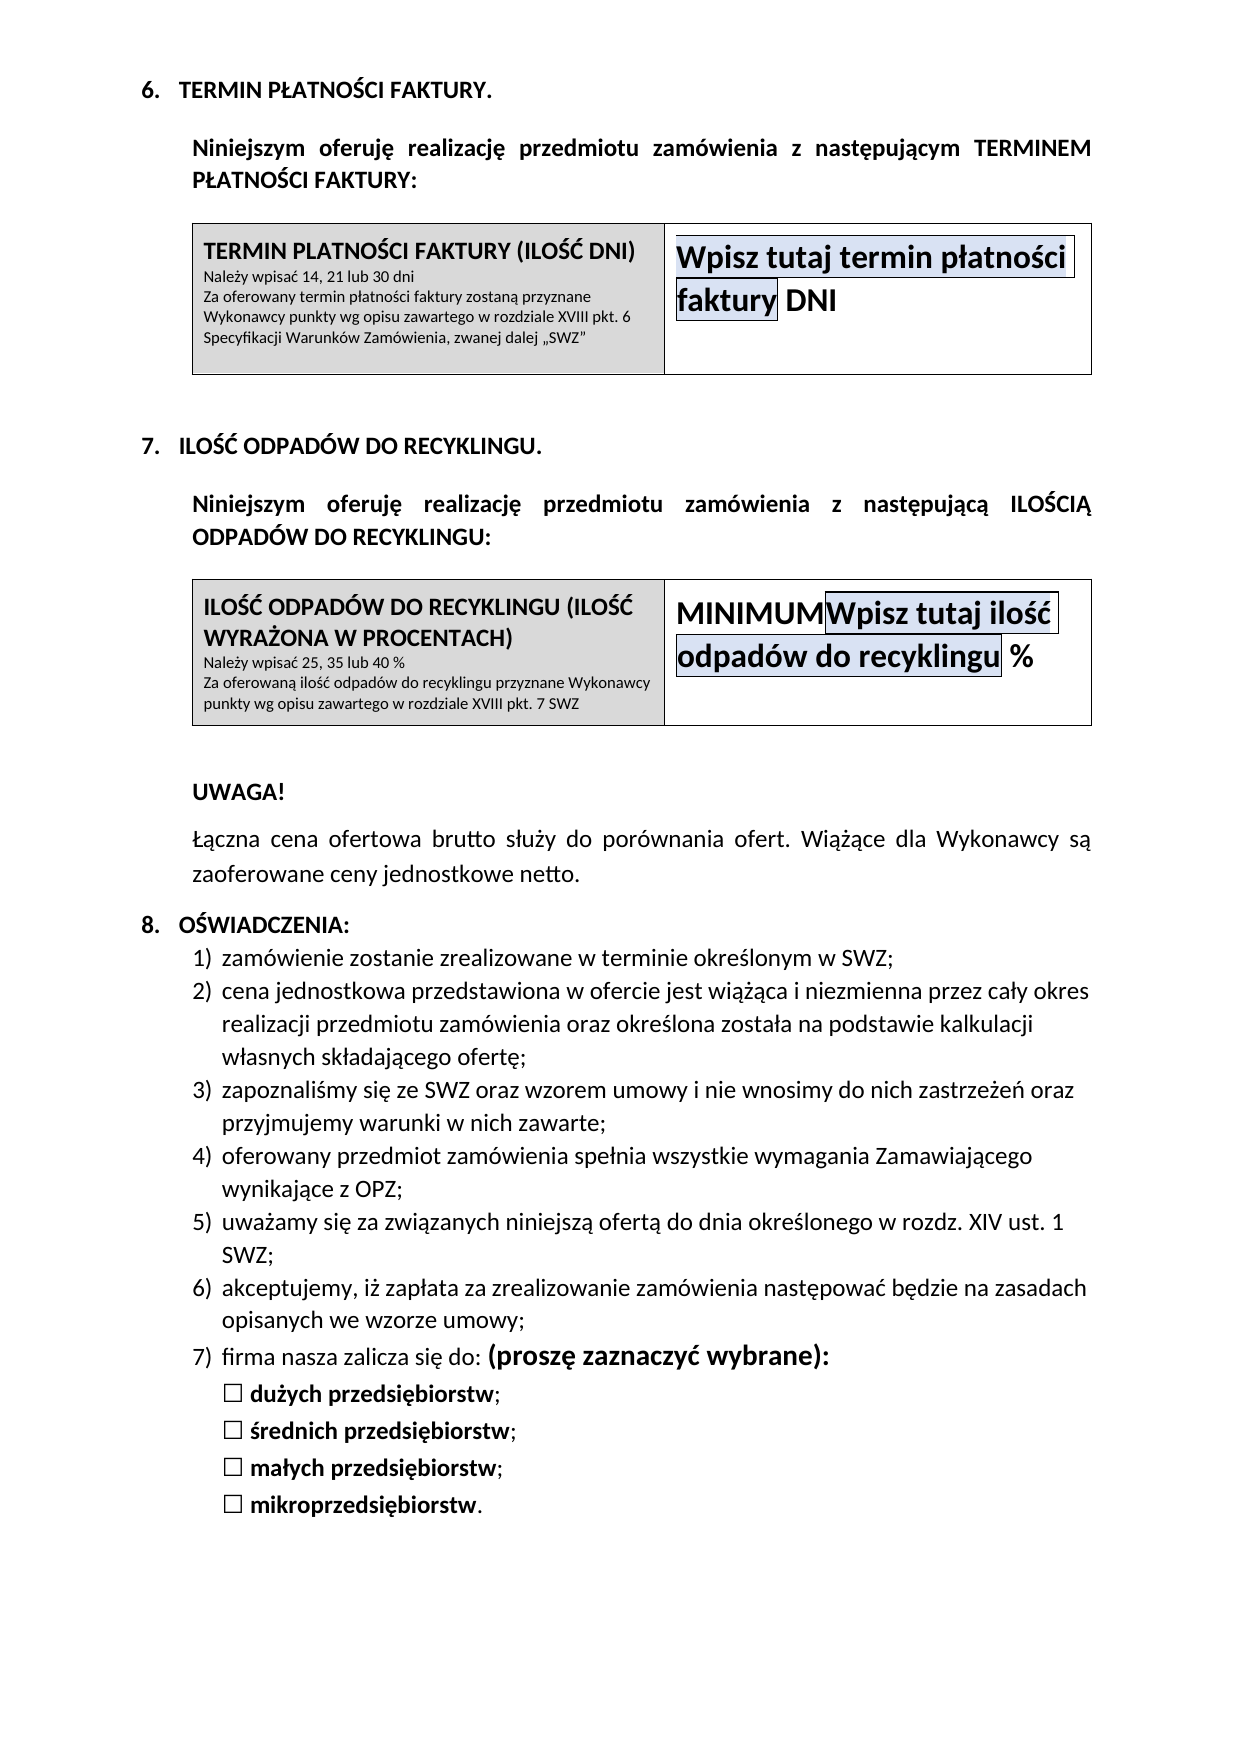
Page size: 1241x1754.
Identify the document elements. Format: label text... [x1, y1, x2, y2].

list mikroprzedsiębiorstw. [222, 1486, 1093, 1520]
table_header ILOŚĆ ODPADÓW DO RECYKLINGU (ILOŚĆ WYRAŻONA W PROCENTACH) Należy wpisać 25, 35 lub 40 % Za oferowaną ilość odpadów do recyklingu przyznane Wykonawcy punkty wg opisu zawartego w rozdziale XVIII pkt. 7 SWZ [193, 580, 664, 725]
list średnich przedsiębiorstw; [222, 1413, 1093, 1447]
subtitle TERMIN PŁATNOŚCI FAKTURY. [141, 74, 1093, 104]
text Łączna cena ofertowa brutto służy do porównania ofert. Wiążące dla Wykonawcy są zaoferowane ceny jednostkowe netto. [192, 823, 1093, 888]
subtitle ILOŚĆ ODPADÓW DO RECYKLINGU. [141, 430, 1093, 460]
list cena jednostkowa przedstawiona w ofercie jest wiążąca i niezmienna przez cały okres realizacji przedmiotu zamówienia oraz określona została na podstawie kalkulacji własnych składającego ofertę; [192, 975, 1093, 1072]
list uważamy się za związanych niniejszą ofertą do dnia określonego w rozdz. XIV ust. 1 SWZ; [192, 1206, 1093, 1269]
list firma nasza zalicza się do: (proszę zaznaczyć wybrane): [192, 1337, 1093, 1373]
subtitle Niniejszym oferuję realizację przedmiotu zamówienia z następującą ILOŚCIĄ ODPADÓW DO RECYKLINGU: [192, 488, 1093, 551]
table_header DNI [665, 224, 1091, 373]
text UWAGA! [192, 776, 1093, 806]
list zapoznaliśmy się ze SWZ oraz wzorem umowy i nie wnosimy do nich zastrzeżeń oraz przyjmujemy warunki w nich zawarte; [192, 1074, 1093, 1138]
list akceptujemy, iż zapłata za zrealizowanie zamówienia następować będzie na zasadach opisanych we wzorze umowy; [192, 1272, 1093, 1335]
subtitle Niniejszym oferuję realizację przedmiotu zamówienia z następującym TERMINEM PŁATNOŚCI FAKTURY: [192, 132, 1093, 195]
list małych przedsiębiorstw; [222, 1449, 1093, 1483]
table_header TERMIN PLATNOŚCI FAKTURY (ILOŚĆ DNI) Należy wpisać 14, 21 lub 30 dni Za oferowany termin płatności faktury zostaną przyznane Wykonawcy punkty wg opisu zawartego w rozdziale XVIII pkt. 6 Specyfikacji Warunków Zamówienia, zwanej dalej „SWZ” [193, 224, 664, 373]
table_header MINIMUM % [665, 580, 1091, 725]
list dużych przedsiębiorstw; [222, 1376, 1093, 1410]
list oferowany przedmiot zamówienia spełnia wszystkie wymagania Zamawiającego wynikające z OPZ; [192, 1140, 1093, 1203]
list zamówienie zostanie zrealizowane w terminie określonym w SWZ; [192, 942, 1093, 973]
subtitle OŚWIADCZENIA: [141, 909, 1093, 940]
